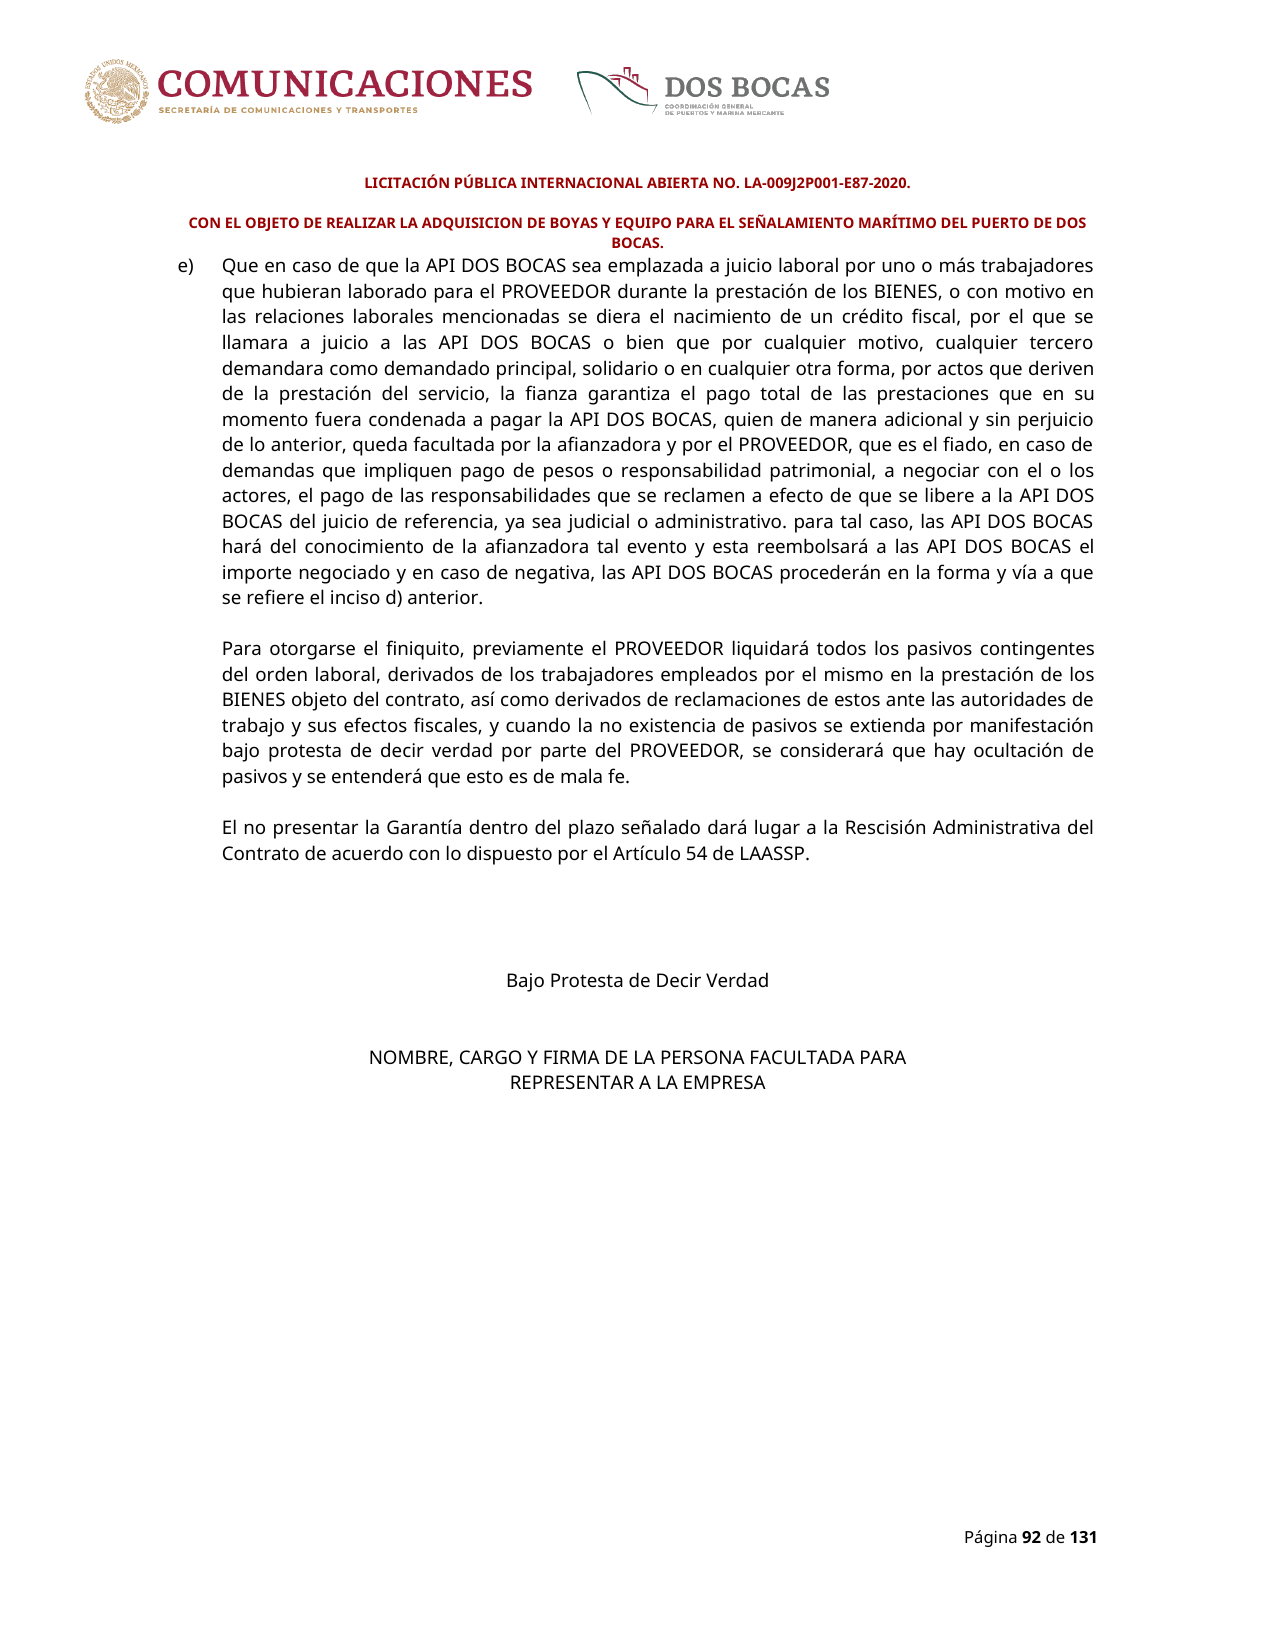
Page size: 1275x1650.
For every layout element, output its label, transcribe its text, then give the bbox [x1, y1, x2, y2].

picture [80, 51, 536, 134]
picture [577, 67, 829, 115]
text Bajo Protesta de Decir Verdad [177, 967, 1098, 993]
text REPRESENTAR A LA EMPRESA [177, 1069, 1098, 1095]
text El no presentar la Garantía dentro del plazo señalado dará lugar a la Rescisión Administrativa del Contrato de acuerdo con lo dispuesto por el Artículo 54 de LAASSP. [222, 814, 1095, 865]
text NOMBRE, CARGO Y FIRMA DE LA PERSONA FACULTADA PARA [177, 1044, 1098, 1069]
list Que en caso de que la API DOS BOCAS sea emplazada a juicio laboral por uno o más trabajadores que hubieran laborado para el PROVEEDOR durante la prestación de los BIENES, o con motivo en las relaciones laborales mencionadas se diera el nacimiento de un crédito fiscal, por el que se llamara a juicio a las API DOS BOCAS o bien que por cualquier motivo, cualquier tercero demandara como demandado principal, solidario o en cualquier otra forma, por actos que deriven de la prestación del servicio, la fianza garantiza el pago total de las prestaciones que en su momento fuera condenada a pagar la API DOS BOCAS, quien de manera adicional y sin perjuicio de lo anterior, queda facultada por la afianzadora y por el PROVEEDOR, que es el fiado, en caso de demandas que impliquen pago de pesos o responsabilidad patrimonial, a negociar con el o los actores, el pago de las responsabilidades que se reclamen a efecto de que se libere a la API DOS BOCAS del juicio de referencia, ya sea judicial o administrativo. para tal caso, las API DOS BOCAS hará del conocimiento de la afianzadora tal evento y esta reembolsará a las API DOS BOCAS el importe negociado y en caso de negativa, las API DOS BOCAS procederán en la forma y vía a que se refiere el inciso d) anterior. [177, 253, 1095, 610]
text Para otorgarse el finiquito, previamente el PROVEEDOR liquidará todos los pasivos contingentes del orden laboral, derivados de los trabajadores empleados por el mismo en la prestación de los BIENES objeto del contrato, así como derivados de reclamaciones de estos ante las autoridades de trabajo y sus efectos fiscales, y cuando la no existencia de pasivos se extienda por manifestación bajo protesta de decir verdad por parte del PROVEEDOR, se considerará que hay ocultación de pasivos y se entenderá que esto es de mala fe. [222, 636, 1095, 789]
